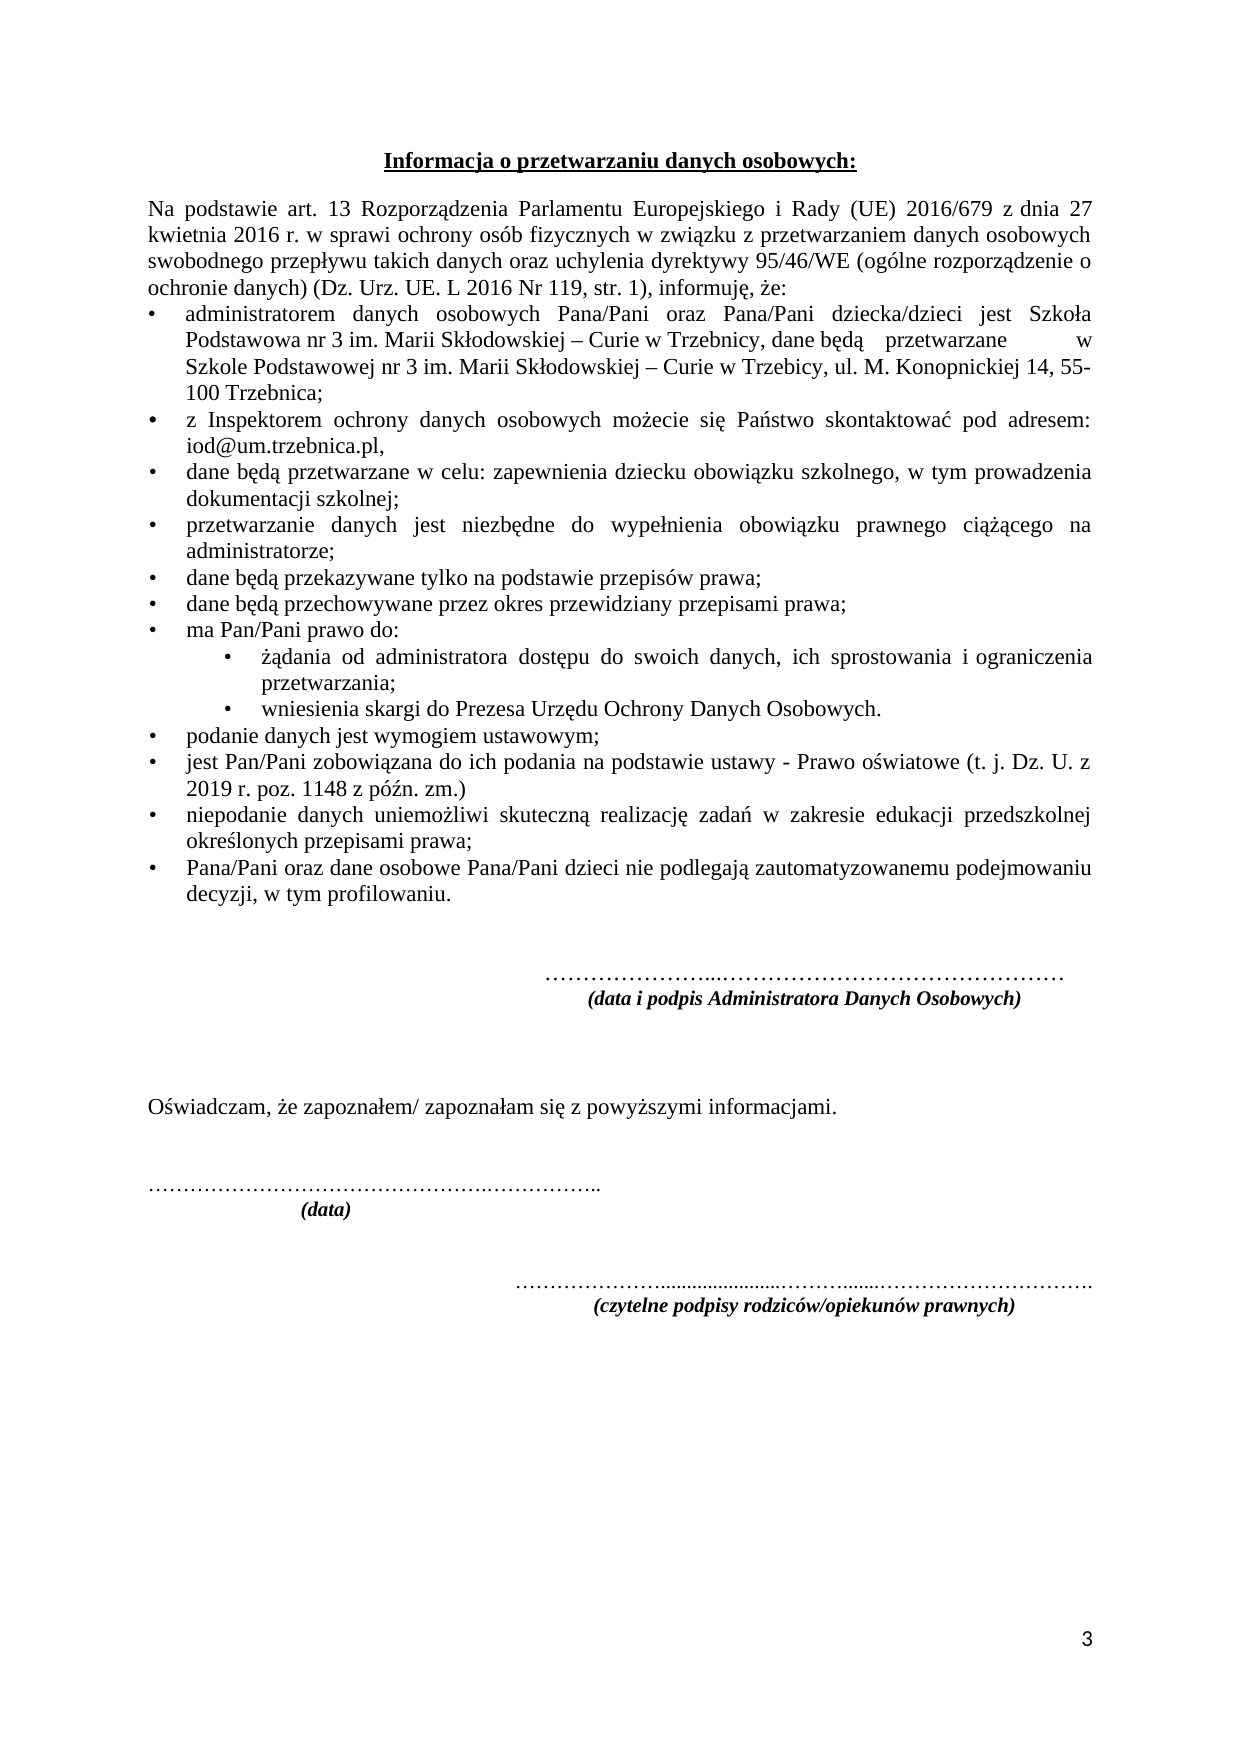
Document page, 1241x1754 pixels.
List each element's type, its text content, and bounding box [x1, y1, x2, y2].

text Na podstawie art. 13 Rozporządzenia Parlamentu Europejskiego i Rady (UE) 2016/679 z dnia 27 kwietnia 2016 r. w sprawi ochrony osób fizycznych w związku z przetwarzaniem danych osobowych swobodnego przepływu takich danych oraz uchylenia dyrektywy 95/46/WE (ogólne rozporządzenie o ochronie danych) (Dz. Urz. UE. L 2016 Nr 119, str. 1), informuję, że: [148, 195, 1093, 300]
text (czytelne podpisy rodziców/opiekunów prawnych) [444, 1293, 1093, 1317]
list dane będą przetwarzane w celu: zapewnienia dziecku obowiązku szkolnego, w tym prowadzenia dokumentacji szkolnej; [149, 458, 1093, 511]
list administratorem danych osobowych Pana/Pani oraz Pana/Pani dziecka/dzieci jest Szkoła Podstawowa nr 3 im. Marii Skłodowskiej – Curie w Trzebnicy, dane będą przetwarzane w Szkole Podstawowej nr 3 im. Marii Skłodowskiej – Curie w Trzebicy, ul. M. Konopnickiej 14, 55-100 Trzebnica; [148, 300, 1093, 406]
list dane będą przechowywane przez okres przewidziany przepisami prawa; [149, 590, 1093, 616]
text (data) [223, 1196, 1093, 1221]
list Pana/Pani oraz dane osobowe Pana/Pani dzieci nie podlegają zautomatyzowanemu podejmowaniu decyzji, w tym profilowaniu. [149, 854, 1093, 906]
text (data i podpis Administratora Danych Osobowych) [443, 985, 1093, 1009]
list wniesienia skargi do Prezesa Urzędu Ochrony Danych Osobowych. [224, 696, 1093, 722]
list żądania od administratora dostępu do swoich danych, ich sprostowania i ograniczenia przetwarzania; [224, 643, 1093, 696]
text …………………...……………………………………… [443, 959, 1093, 985]
list podanie danych jest wymogiem ustawowym; [149, 722, 1093, 748]
text ………………….......................……….......…………………………. [223, 1269, 1093, 1293]
list niepodanie danych uniemożliwi skuteczną realizację zadań w zakresie edukacji przedszkolnej określonych przepisami prawa; [149, 801, 1093, 854]
text Oświadczam, że zapoznałem/ zapoznałam się z powyższymi informacjami. [148, 1093, 1093, 1120]
list przetwarzanie danych jest niezbędne do wypełnienia obowiązku prawnego ciążącego na administratorze; [149, 511, 1093, 564]
text Informacja o przetwarzaniu danych osobowych: [148, 148, 1093, 174]
list dane będą przekazywane tylko na podstawie przepisów prawa; [149, 564, 1093, 590]
list ma Pan/Pani prawo do: [149, 616, 1093, 643]
text ………………………………………….…………….. [148, 1172, 1093, 1196]
list jest Pan/Pani zobowiązana do ich podania na podstawie ustawy - Prawo oświatowe (t. j. Dz. U. z 2019 r. poz. 1148 z późn. zm.) [149, 748, 1093, 801]
list z Inspektorem ochrony danych osobowych możecie się Państwo skontaktować pod adresem: iod@um.trzebnica.pl, [149, 406, 1093, 458]
